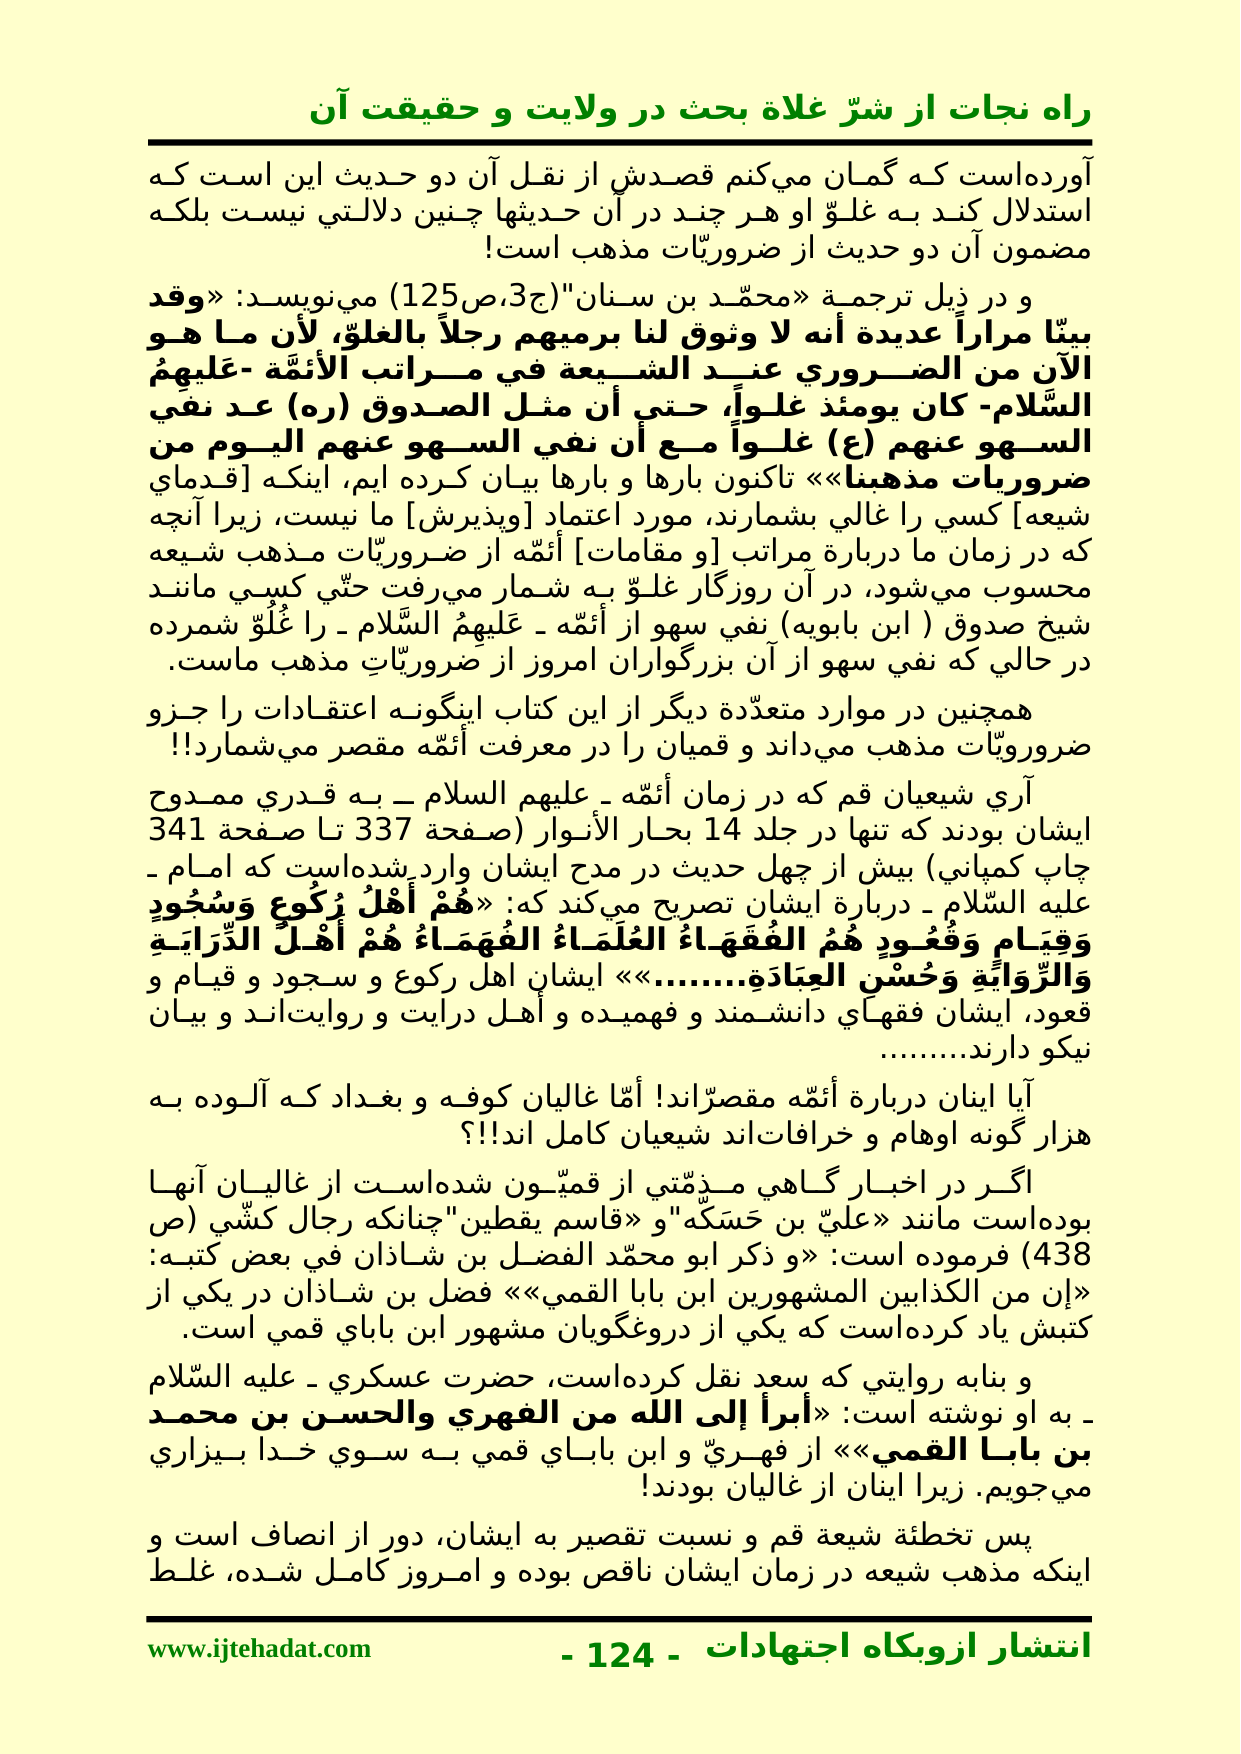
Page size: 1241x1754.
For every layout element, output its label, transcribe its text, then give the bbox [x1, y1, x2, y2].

text همچنين در موارد متعدّدة ديگر از اين كتاب اينگونه اعتقادات را جزو ضرورويّات مذهب مي‌داند و قميان را در معرفت أئمّه مقصر مي‌شمارد!! [148, 690, 1092, 763]
text و بنابه روايتي كه سعد نقل كرده‌است، حضرت عسكري ـ عليه السّلام ـ به او نوشته است: «أبرأ إلى الله من الفهري والحسن بن محمد بن بابا القمي»» از فهريّ و ابن باباي قمي به سوي خدا بيزاري مي‌جويم. زيرا اينان از غاليان بودند! [148, 1358, 1092, 1504]
text آيا اينان دربارة أئمّه مقصرّاند! أمّا غاليان كوفه و بغداد كه آلوده به هزار گونه اوهام و خرافات‌اند شيعيان كامل اند!!؟ [148, 1079, 1092, 1151]
text اگر در اخبار گاهي مذمّتي از قميّون شده‌است از غاليان آنها بوده‌است مانند «عليّ بن حَسَكّه"و «قاسم يقطين"چنانكه رجال كشّي (ص 438) فرموده است: «و ذكر ابو محمّد الفضل بن شاذان في بعض كتبه: «إن من الكذابين المشهورين ابن بابا القمي»» فضل بن شاذان در يكي از كتبش ياد كرده‌است كه يكي از دروغگويان مشهور ابن باباي قمي است. [148, 1164, 1092, 1346]
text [148, 156, 1092, 265]
text و در ذيل ترجمة «محمّد بن سنان"(ج3،ص125) مي‌نويسد: «وقد بينّا مراراً عديدة أنه لا وثوق لنا برميهم رجلاً بالغلوّ، لأن ما هو الآن من الضروري عند الشيعة في مراتب الأئمَّة -عَليهِمُ السَّلام- كان يومئذ غلواً، حتى أن مثل الصدوق (ره) عد نفي السهو عنهم (ع) غلواً مع أن نفي السهو عنهم اليوم من ضروريات مذهبنا»» تاكنون بارها و بارها بيان كرده ايم، اينكه [قدماي شيعه] كسي را غالي بشمارند، مورد اعتماد [وپذيرش] ما نيست، زيرا آنچه كه در زمان ما دربارة مراتب [و مقامات] أئمّه از ضروريّات مذهب شيعه محسوب مي‌شود، در آن روزگار غلوّ به شمار مي‌رفت حتّي كسي مانند شيخ صدوق ( ابن بابويه) نفي سهو از أئمّه ـ عَليهِمُ السَّلام ـ را غُلُوّ شمرده در حالي كه نفي سهو از آن بزرگواران امروز از ضروريّاتِ مذهب ماست. [148, 278, 1092, 678]
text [148, 1516, 1092, 1589]
text آري شيعيان قم كه در زمان أئمّه ـ عليهم السلام ـ به قدري ممدوح ايشان بودند كه تنها در جلد 14 بحار الأنوار (صفحة 337 تا صفحة 341 چاپ كمپاني) بيش از چهل حديث در مدح ايشان وارد شده‌است كه امام ـ عليه السّلام ـ دربارة ايشان تصريح مي‌كند كه: «هُمْ أَهْلُ رُكُوعٍ وَسُجُودٍ وَقِيَامٍ وَقُعُودٍ هُمُ الفُقَهَاءُ العُلَمَاءُ الفُهَمَاءُ هُمْ أَهْلُ الدِّرَايَةِ وَالرِّوَايَةِ وَحُسْنِ العِبَادَةِ........»» ايشان اهل ركوع و سجود و قيام و قعود، ايشان فقهاي دانشمند و فهميده و أهل درايت و روايت‌اند و بيان نيكو دارند......... [148, 775, 1092, 1066]
